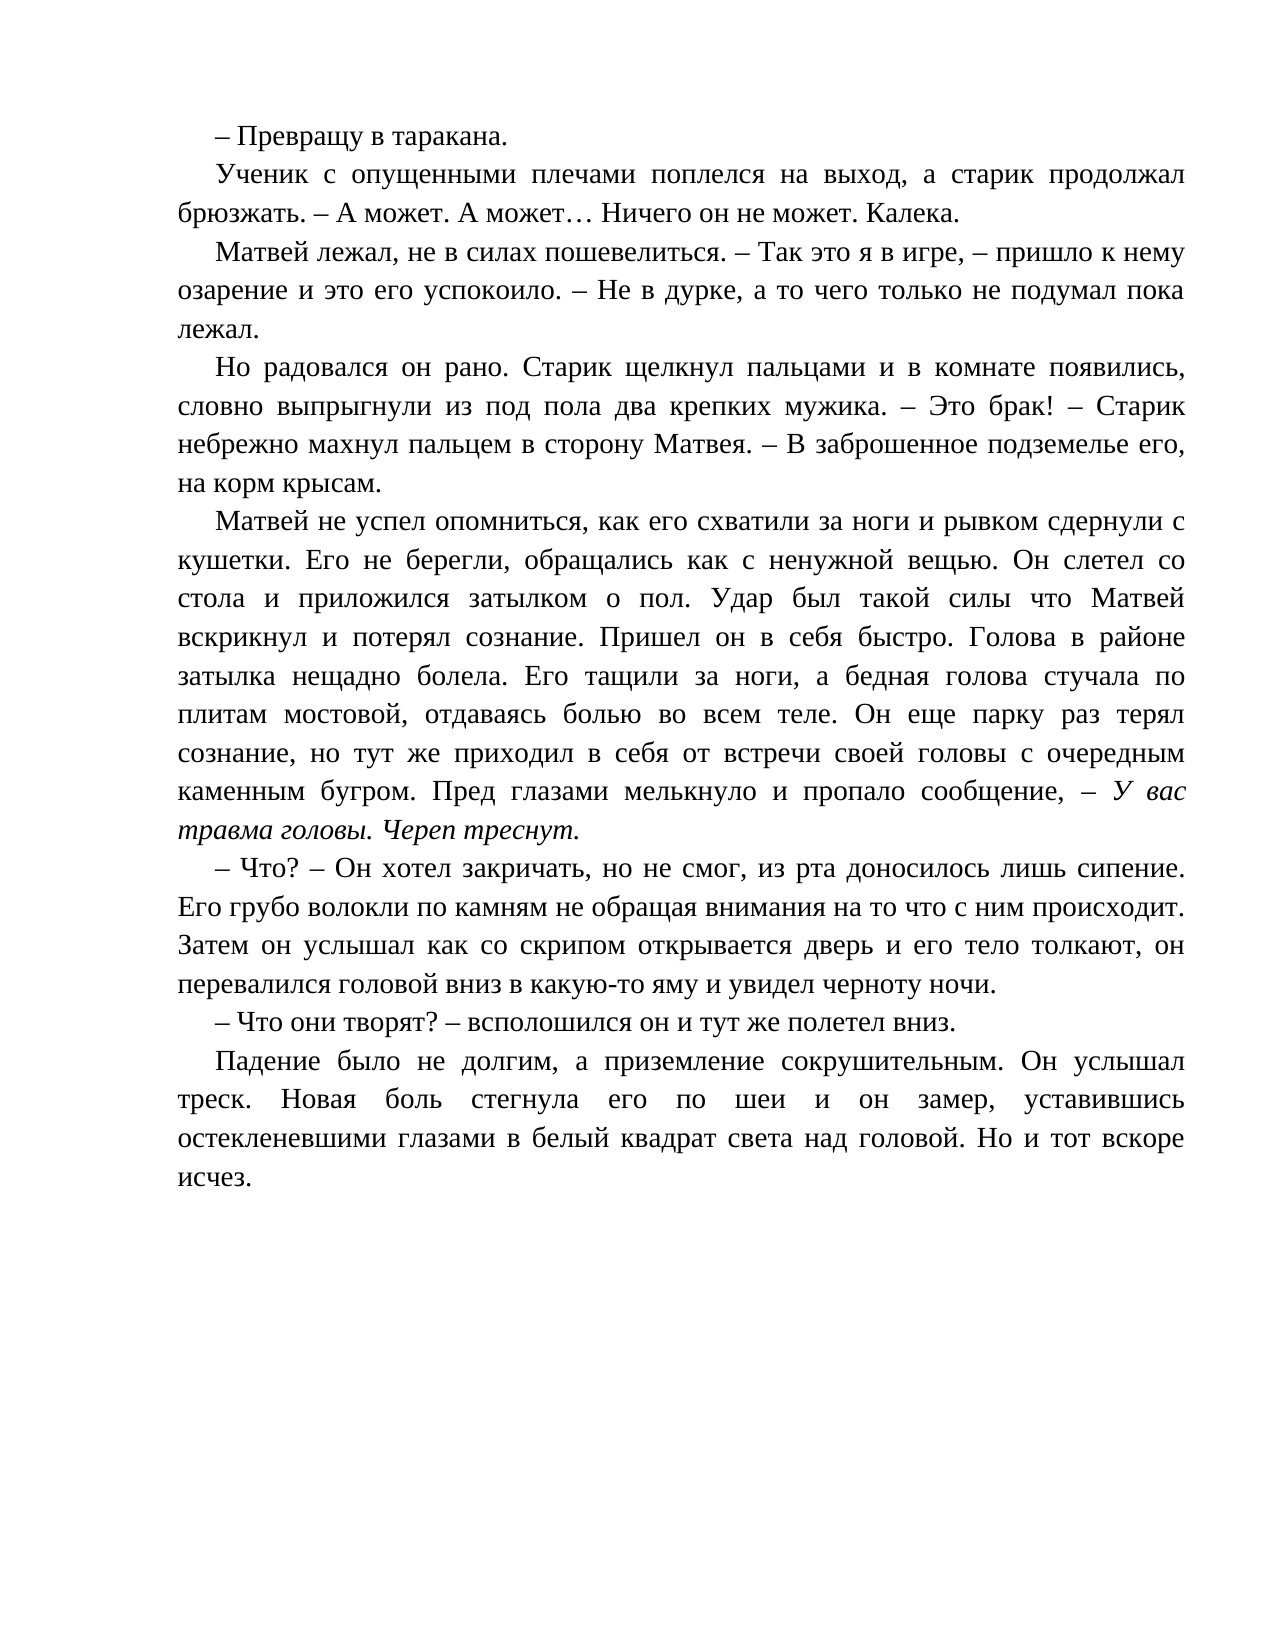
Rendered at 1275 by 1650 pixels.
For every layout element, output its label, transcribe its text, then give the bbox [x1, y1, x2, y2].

text Падение было не долгим, а приземление сокрушительным. Он услышал треск. Новая боль стегнула его по шеи и он замер, уставившись остекленевшими глазами в белый квадрат света над головой. Но и тот вскоре исчез. [177, 1043, 1186, 1192]
text Ученик с опущенными плечами поплелся на выход, а старик продолжал брюзжать. – А может. А может… Ничего он не может. Калека. [177, 157, 1186, 229]
text Но радовался он рано. Старик щелкнул пальцами и в комнате появились, словно выпрыгнули из под пола два крепких мужика. – Это брак! – Старик небрежно махнул пальцем в сторону Матвея. – В заброшенное подземелье его, на корм крысам. [177, 349, 1186, 498]
text – Что? – Он хотел закричать, но не смог, из рта доносилось лишь сипение. Его грубо волокли по камням не обращая внимания на то что с ним происходит. Затем он услышал как со скрипом открывается дверь и его тело толкают, он перевалился головой вниз в какую-то яму и увидел черноту ночи. [177, 850, 1186, 999]
text – Что они творят? – всполошился он и тут же полетел вниз. [177, 1004, 1186, 1038]
text Матвей не успел опомниться, как его схватили за ноги и рывком сдернули с кушетки. Его не берегли, обращались как с ненужной вещью. Он слетел со стола и приложился затылком о пол. Удар был такой силы что Матвей вскрикнул и потерял сознание. Пришел он в себя быстро. Голова в районе затылка нещадно болела. Его тащили за ноги, а бедная голова стучала по плитам мостовой, отдаваясь болью во всем теле. Он еще парку раз терял сознание, но тут же приходил в себя от встречи своей головы с очередным каменным бугром. Пред глазами мелькнуло и пропало сообщение, – У вас травма головы. Череп треснут. [177, 503, 1186, 845]
text Матвей лежал, не в силах пошевелиться. – Так это я в игре, – пришло к нему озарение и это его успокоило. – Не в дурке, а то чего только не подумал пока лежал. [177, 234, 1186, 344]
text – Превращу в таракана. [177, 118, 1186, 152]
